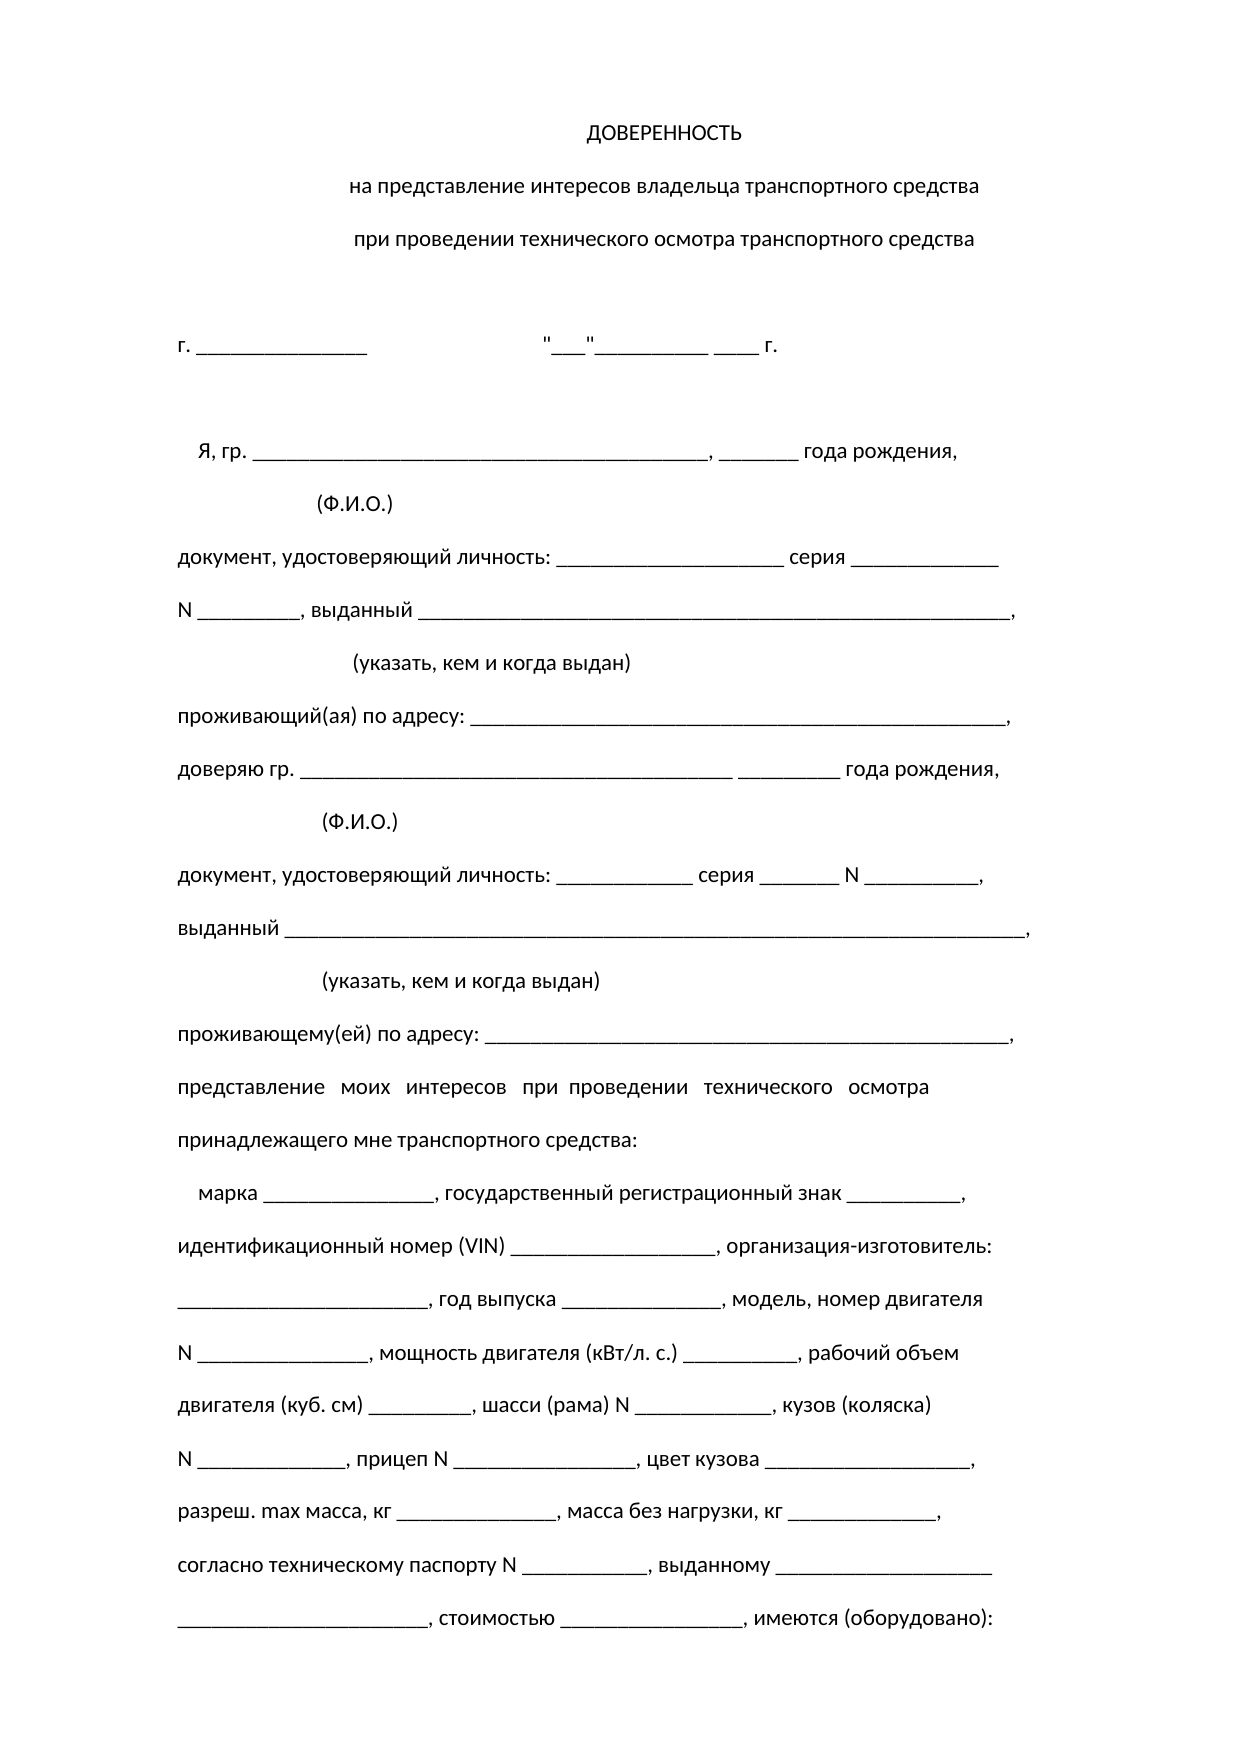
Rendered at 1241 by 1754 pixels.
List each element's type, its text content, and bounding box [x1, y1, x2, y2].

text проживающий(ая) по адресу: _______________________________________________, [177, 701, 1152, 729]
text (указать, кем и когда выдан) [177, 648, 1152, 676]
text N _________, выданный ____________________________________________________, [177, 595, 1152, 623]
text (указать, кем и когда выдан) [177, 966, 1152, 994]
text двигателя (куб. см) _________, шасси (рама) N ____________, кузов (коляска) [177, 1391, 1152, 1419]
text документ, удостоверяющий личность: ____________________ серия _____________ [177, 542, 1152, 570]
text N _____________, прицеп N ________________, цвет кузова __________________, [177, 1444, 1152, 1472]
text проживающему(ей) по адресу: ______________________________________________, [177, 1019, 1152, 1047]
text на представление интересов владельца транспортного средства [177, 171, 1152, 199]
text принадлежащего мне транспортного средства: [177, 1126, 1152, 1153]
text разреш. max масса, кг ______________, масса без нагрузки, кг _____________, [177, 1497, 1152, 1525]
text ______________________, год выпуска ______________, модель, номер двигателя [177, 1284, 1152, 1313]
text ДОВЕРЕННОСТЬ [177, 118, 1152, 146]
text представление моих интересов при проведении технического осмотра [177, 1072, 1152, 1101]
text доверяю гр. ______________________________________ _________ года рождения, [177, 754, 1152, 782]
text ______________________, стоимостью ________________, имеются (оборудовано): [177, 1603, 1152, 1631]
text (Ф.И.О.) [177, 489, 1152, 517]
text выданный _________________________________________________________________, [177, 913, 1152, 941]
text идентификационный номер (VIN) __________________, организация-изготовитель: [177, 1232, 1152, 1259]
text документ, удостоверяющий личность: ____________ серия _______ N __________, [177, 860, 1152, 888]
text при проведении технического осмотра транспортного средства [177, 224, 1152, 252]
text N _______________, мощность двигателя (кВт/л. с.) __________, рабочий объем [177, 1338, 1152, 1366]
text Я, гр. ________________________________________, _______ года рождения, [177, 436, 1152, 464]
text марка _______________, государственный регистрационный знак __________, [177, 1178, 1152, 1207]
text г. _______________ "___"__________ ____ г. [177, 330, 1152, 358]
text согласно техническому паспорту N ___________, выданному ___________________ [177, 1550, 1152, 1578]
text (Ф.И.О.) [177, 807, 1152, 835]
